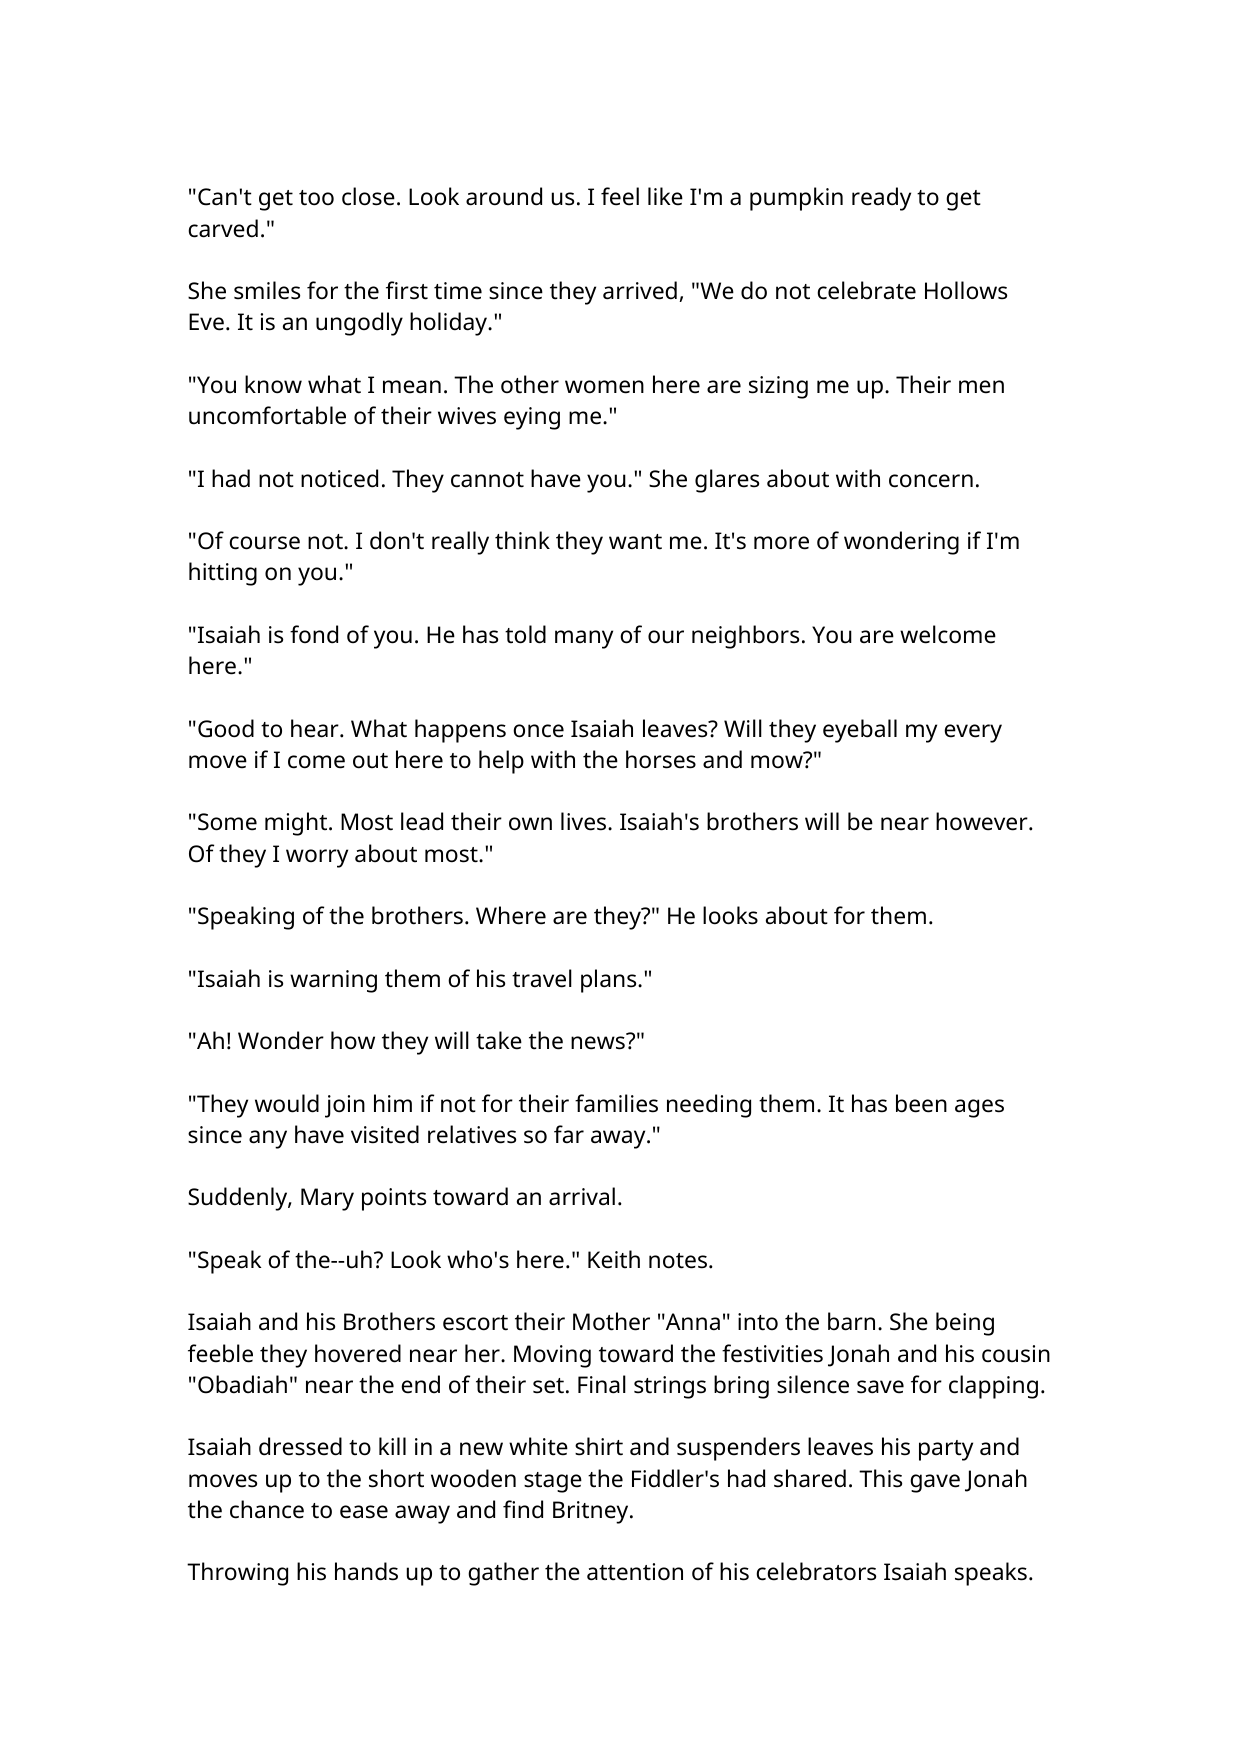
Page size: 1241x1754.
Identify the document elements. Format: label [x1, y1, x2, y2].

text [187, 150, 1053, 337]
text [187, 369, 1053, 1587]
